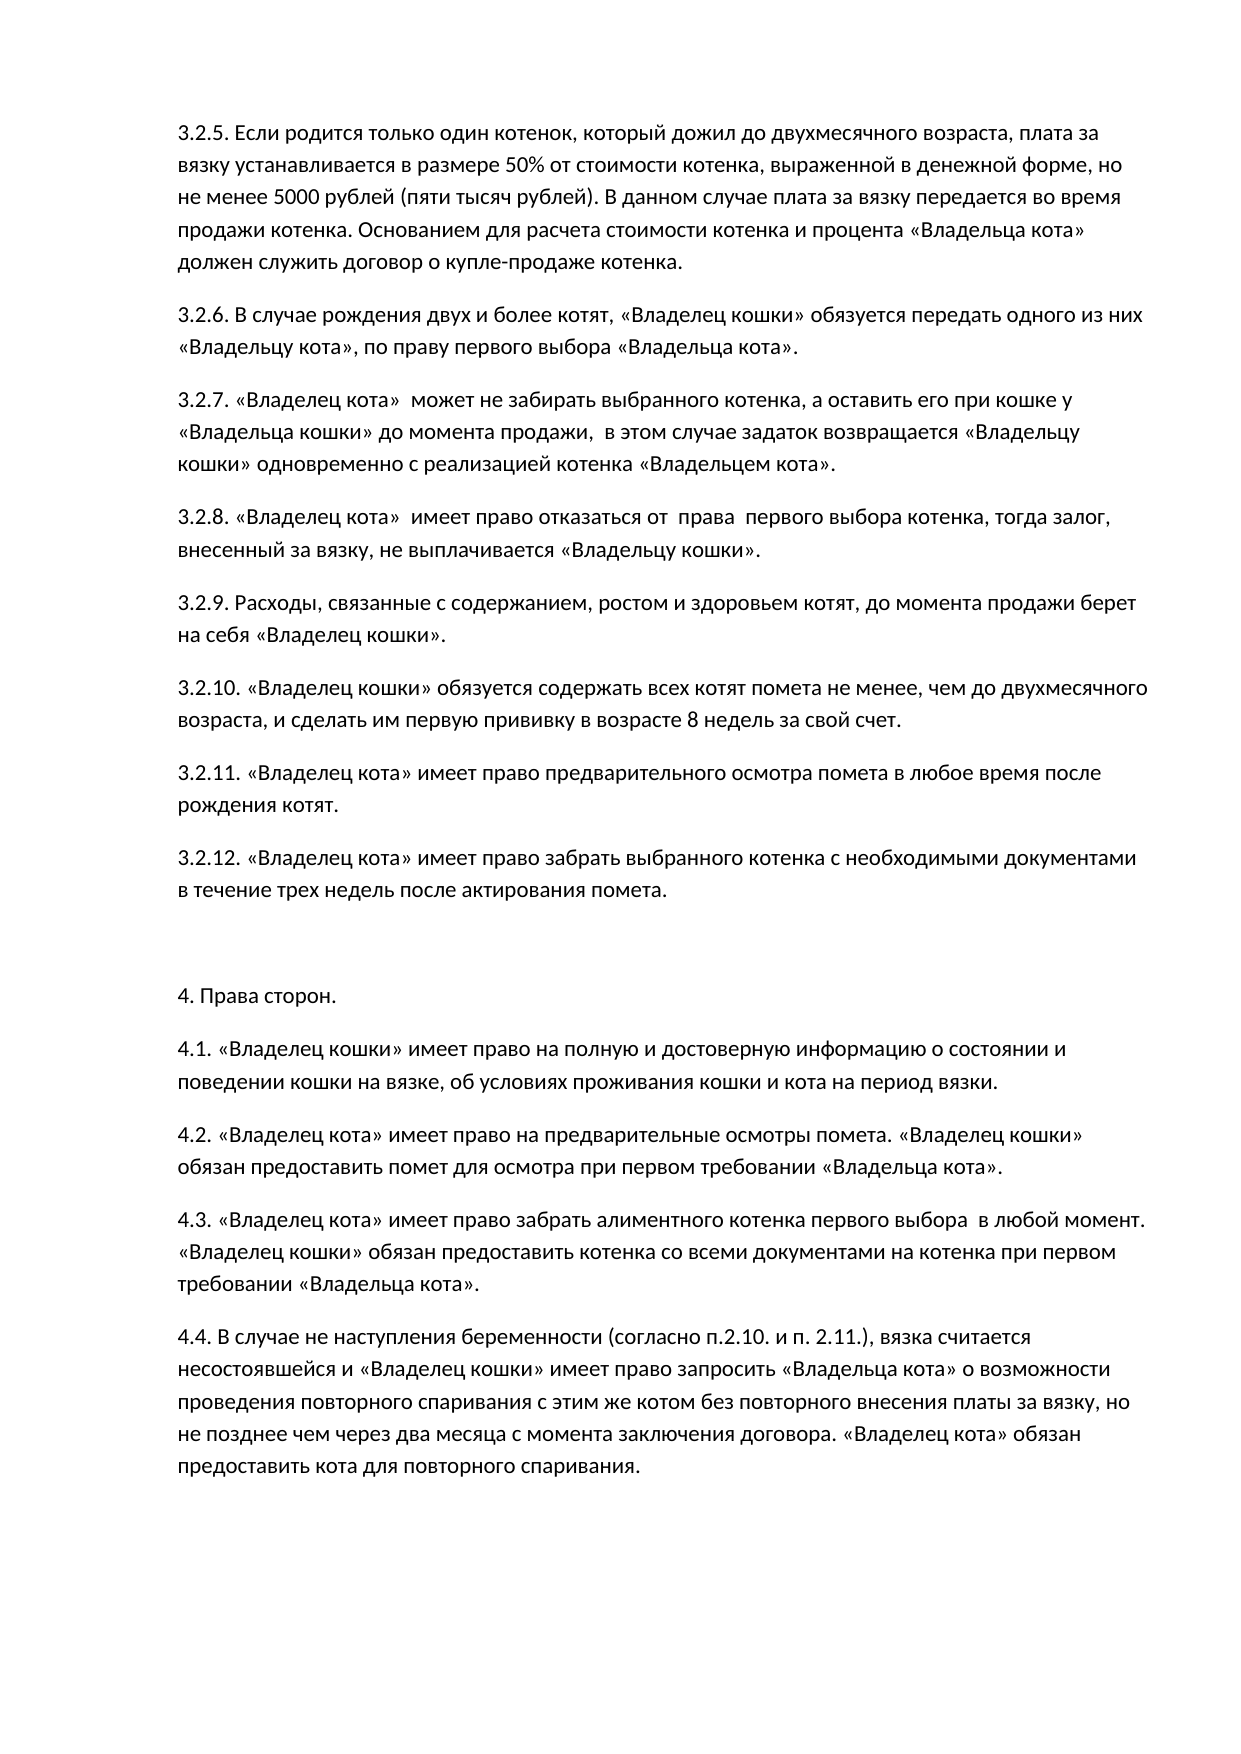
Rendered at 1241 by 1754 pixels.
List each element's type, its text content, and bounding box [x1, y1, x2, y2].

text 4.3. «Владелец кота» имеет право забрать алиментного котенка первого выбора в любой момент. «Владелец кошки» обязан предоставить котенка со всеми документами на котенка при первом требовании «Владельца кота». [177, 1205, 1152, 1297]
text 3.2.10. «Владелец кошки» обязуется содержать всех котят помета не менее, чем до двухмесячного возраста, и сделать им первую прививку в возрасте 8 недель за свой счет. [177, 673, 1152, 733]
text 3.2.9. Расходы, связанные с содержанием, ростом и здоровьем котят, до момента продажи берет на себя «Владелец кошки». [177, 588, 1152, 648]
text 4.2. «Владелец кота» имеет право на предварительные осмотры помета. «Владелец кошки» обязан предоставить помет для осмотра при первом требовании «Владельца кота». [177, 1120, 1152, 1180]
text 3.2.6. В случае рождения двух и более котят, «Владелец кошки» обязуется передать одного из них «Владельцу кота», по праву первого выбора «Владельца кота». [177, 300, 1152, 360]
text 4. Права сторон. [177, 982, 1152, 1009]
text 4.4. В случае не наступления беременности (согласно п.2.10. и п. 2.11.), вязка считается несостоявшейся и «Владелец кошки» имеет право запросить «Владельца кота» о возможности проведения повторного спаривания с этим же котом без повторного внесения платы за вязку, но не позднее чем через два месяца с момента заключения договора. «Владелец кота» обязан предоставить кота для повторного спаривания. [177, 1322, 1152, 1479]
text 3.2.12. «Владелец кота» имеет право забрать выбранного котенка с необходимыми документами в течение трех недель после актирования помета. [177, 843, 1152, 903]
text 3.2.5. Если родится только один котенок, который дожил до двухмесячного возраста, плата за вязку устанавливается в размере 50% от стоимости котенка, выраженной в денежной форме, но не менее 5000 рублей (пяти тысяч рублей). В данном случае плата за вязку передается во время продажи котенка. Основанием для расчета стоимости котенка и процента «Владельца кота» должен служить договор о купле-продаже котенка. [177, 118, 1152, 275]
text 3.2.8. «Владелец кота» имеет право отказаться от права первого выбора котенка, тогда залог, внесенный за вязку, не выплачивается «Владельцу кошки». [177, 502, 1152, 563]
text 3.2.11. «Владелец кота» имеет право предварительного осмотра помета в любое время после рождения котят. [177, 758, 1152, 818]
text 4.1. «Владелец кошки» имеет право на полную и достоверную информацию о состоянии и поведении кошки на вязке, об условиях проживания кошки и кота на период вязки. [177, 1034, 1152, 1095]
text 3.2.7. «Владелец кота» может не забирать выбранного котенка, а оставить его при кошке у «Владельца кошки» до момента продажи, в этом случае задаток возвращается «Владельцу кошки» одновременно с реализацией котенка «Владельцем кота». [177, 385, 1152, 477]
